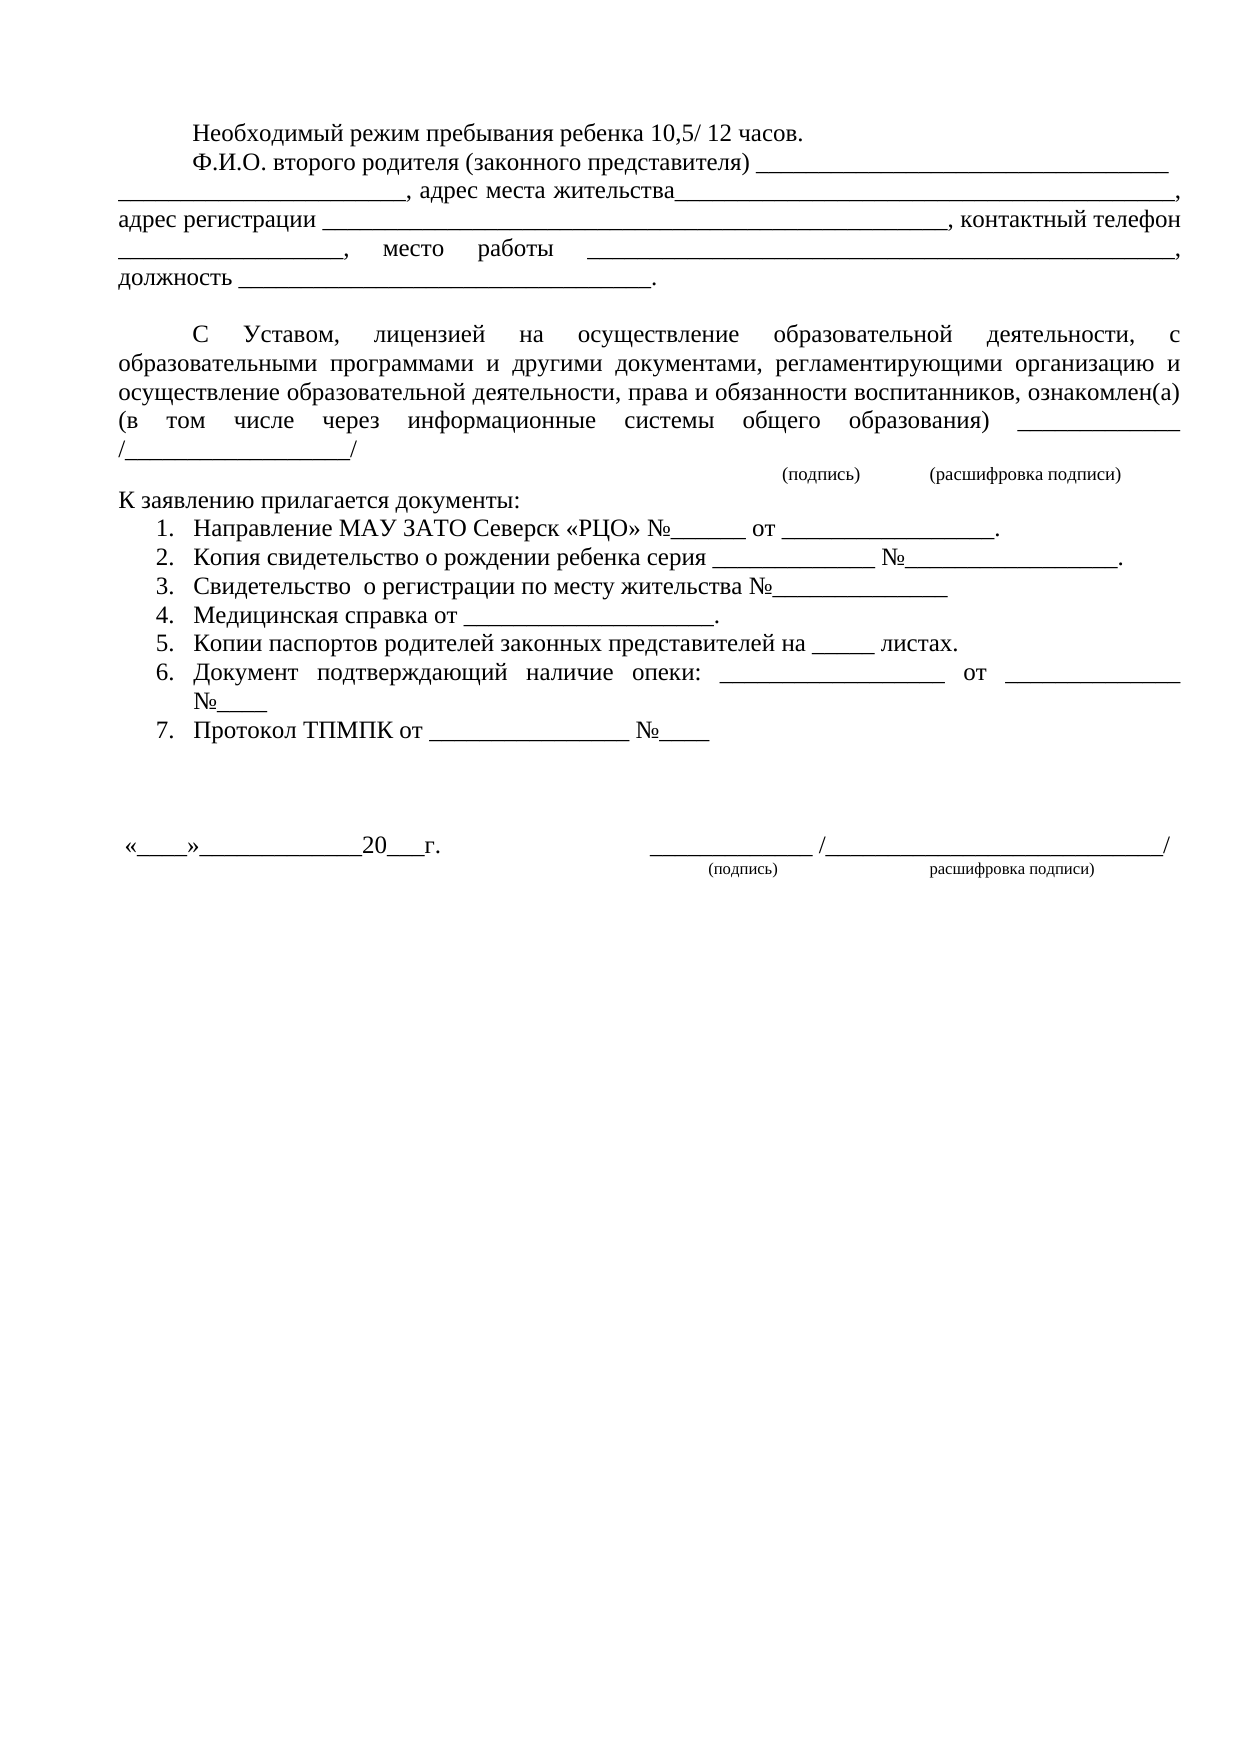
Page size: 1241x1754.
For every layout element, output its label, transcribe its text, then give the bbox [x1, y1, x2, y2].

list Копии паспортов родителей законных представителей на _____ листах. [156, 628, 1181, 657]
text (подпись) (расшифровка подписи) [708, 463, 1181, 485]
list Копия свидетельство о рождении ребенка серия _____________ №_________________. [156, 542, 1181, 571]
text Необходимый режим пребывания ребенка 10,5/ 12 часов. [118, 118, 1181, 147]
text С Уставом, лицензией на осуществление образовательной деятельности, с образовательными программами и другими документами, регламентирующими организацию и осуществление образовательной деятельности, права и обязанности воспитанников, ознакомлен(а) (в том числе через информационные системы общего образования) _____________ /__________________/ [118, 319, 1181, 463]
list Медицинская справка от ____________________. [156, 600, 1181, 628]
text К заявлению прилагается документы: [118, 485, 1181, 513]
text _______________________, адрес места жительства________________________________________, адрес регистрации __________________________________________________, контактный телефон __________________, место работы _______________________________________________, должность _________________________________. [118, 176, 1181, 291]
text Ф.И.О. второго родителя (законного представителя) _________________________________ [118, 147, 1181, 176]
text (подпись) расшифровка подписи) [634, 858, 1181, 878]
list Документ подтверждающий наличие опеки: __________________ от ______________ №____ [156, 657, 1181, 715]
list Протокол ТПМПК от ________________ №____ [156, 715, 1181, 743]
list Направление МАУ ЗАТО Северск «РЦО» №______ от _________________. [156, 513, 1181, 542]
list Свидетельство о регистрации по месту жительства №______________ [156, 571, 1181, 600]
text «____»_____________20___г. _____________ /___________________________/ [118, 830, 1181, 858]
